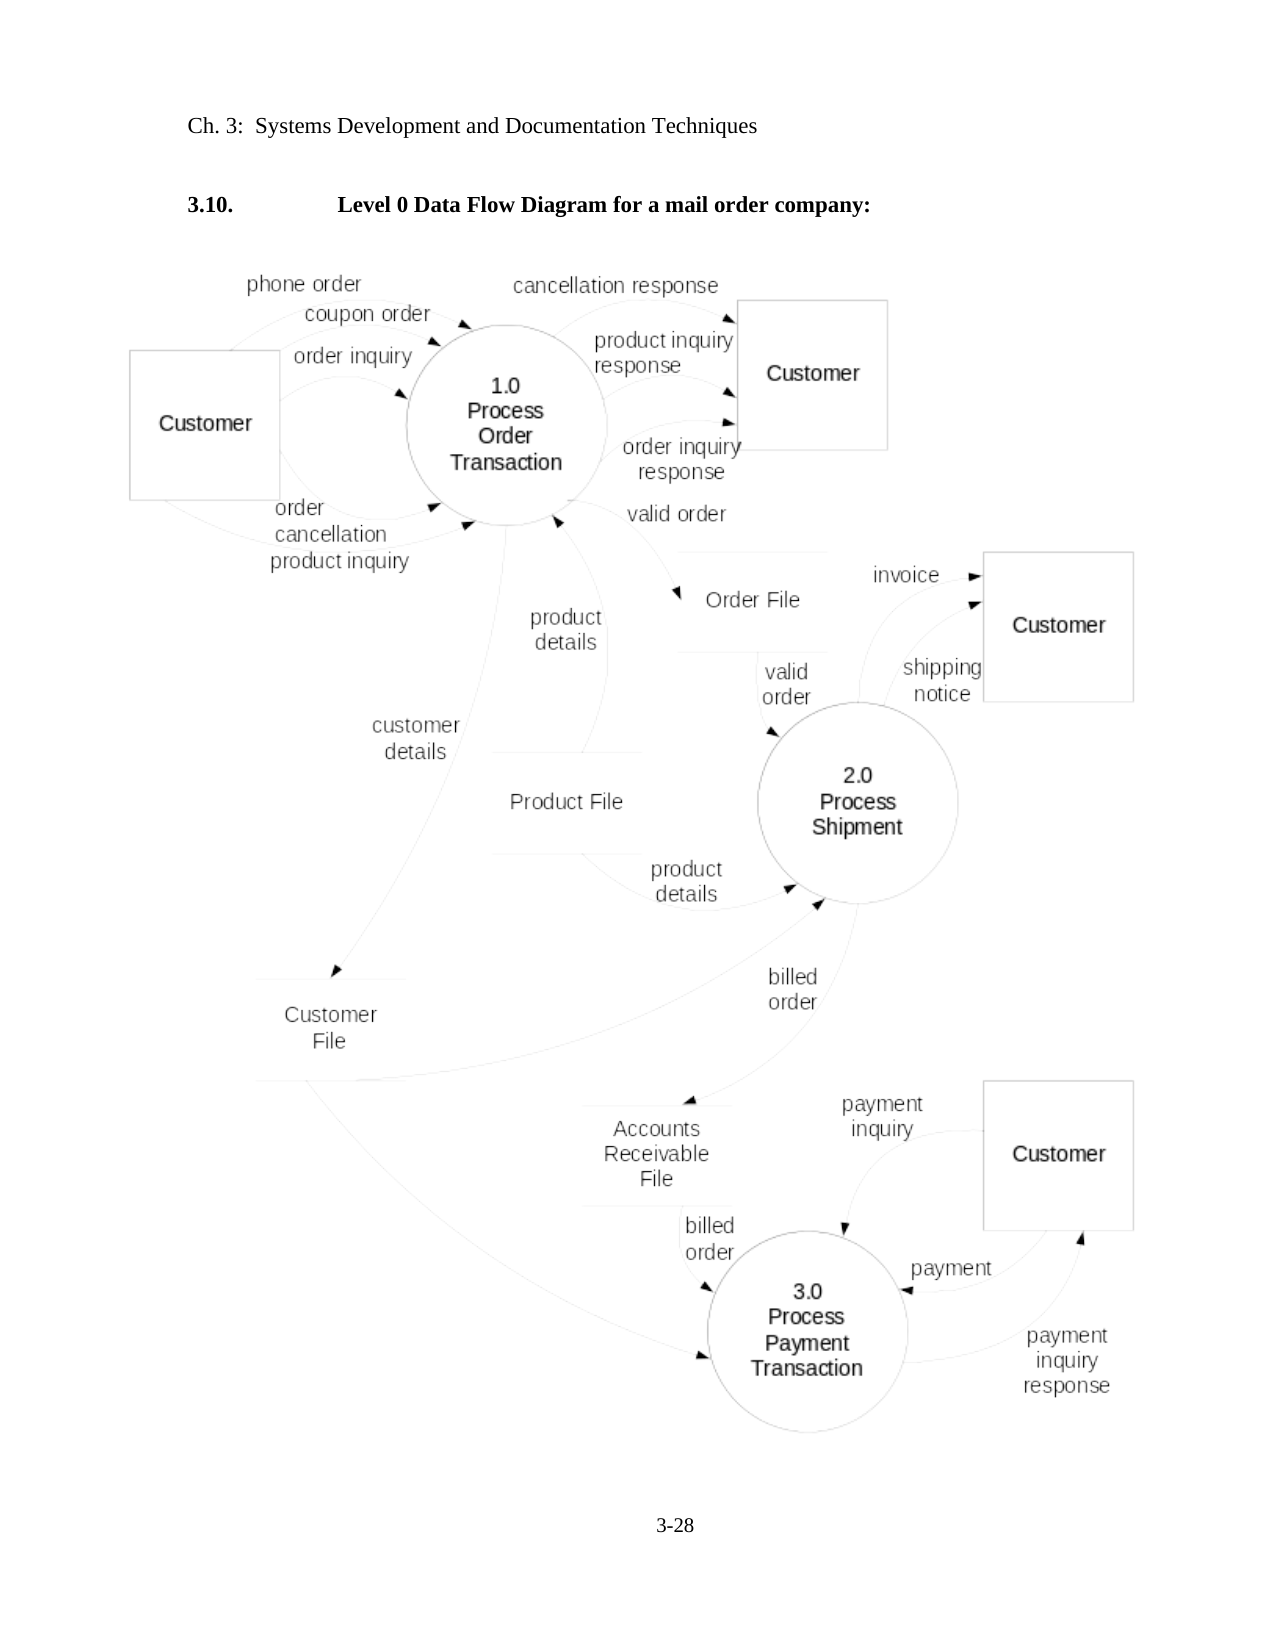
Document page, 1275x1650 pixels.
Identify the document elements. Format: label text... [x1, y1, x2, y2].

text 3.10. Level 0 Data Flow Diagram for a mail order company: [187, 192, 1162, 218]
